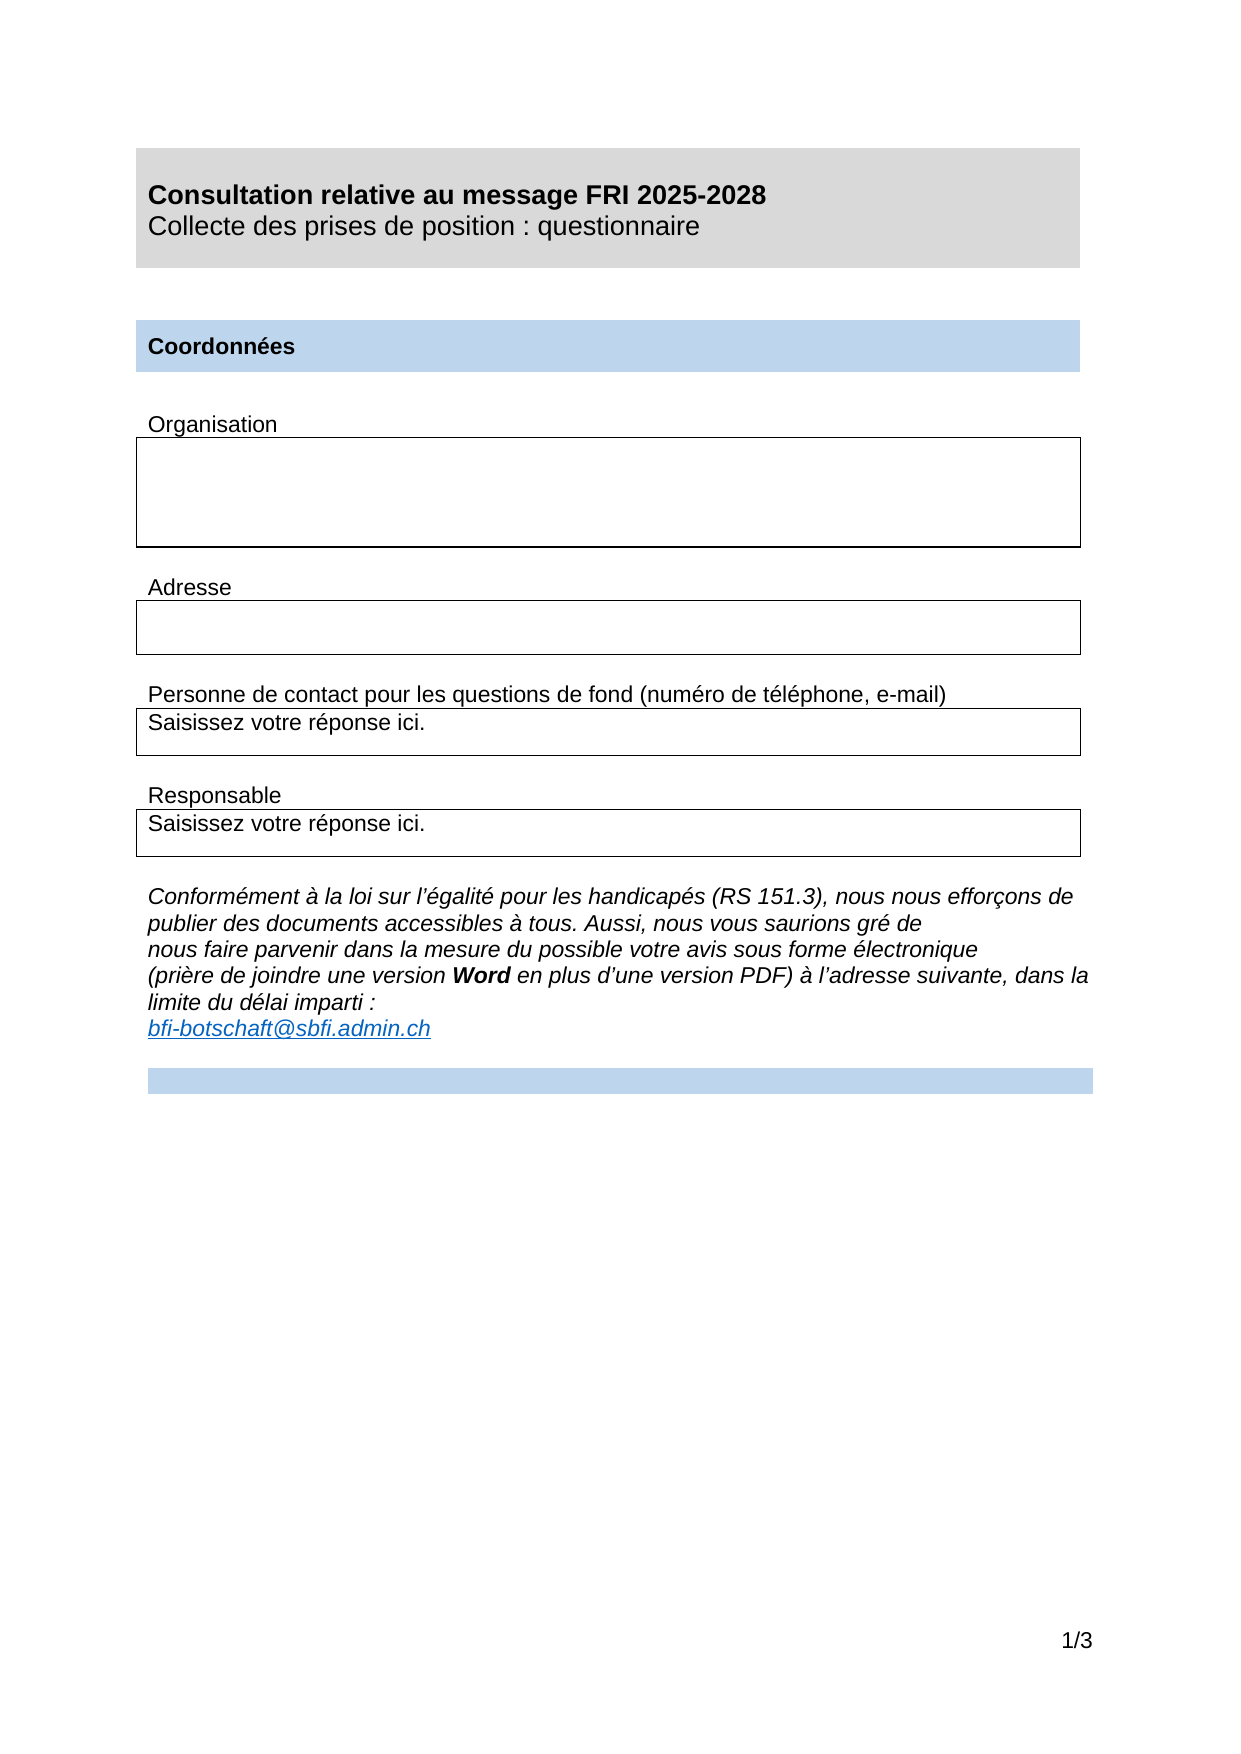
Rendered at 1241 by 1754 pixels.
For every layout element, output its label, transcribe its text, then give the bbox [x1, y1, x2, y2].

text Responsable [148, 782, 1093, 809]
table_header [137, 438, 1080, 546]
table_header Consultation relative au message FRI 2025-2028 Collecte des prises de position : questionnaire [136, 148, 1080, 268]
table_header Coordonnées [136, 320, 1080, 372]
text Conformément à la loi sur l’égalité pour les handicapés (RS 151.3), nous nous efforçons de publier des documents accessibles à tous. Aussi, nous vous saurions gré de [148, 883, 1093, 936]
text Personne de contact pour les questions de fond (numéro de téléphone, e-mail) [148, 681, 1093, 708]
text Organisation [148, 411, 1093, 437]
table_header [137, 709, 1080, 755]
table_header [137, 601, 1080, 654]
text nous faire parvenir dans la mesure du possible votre avis sous forme électronique [148, 936, 1093, 962]
text bfi-botschaft@sbfi.admin.ch [148, 1015, 1093, 1041]
text (prière de joindre une version Word en plus d’une version PDF) à l’adresse suivante, dans la limite du délai imparti : [148, 962, 1093, 1015]
table_header [137, 810, 1080, 856]
text Adresse [148, 574, 1093, 600]
